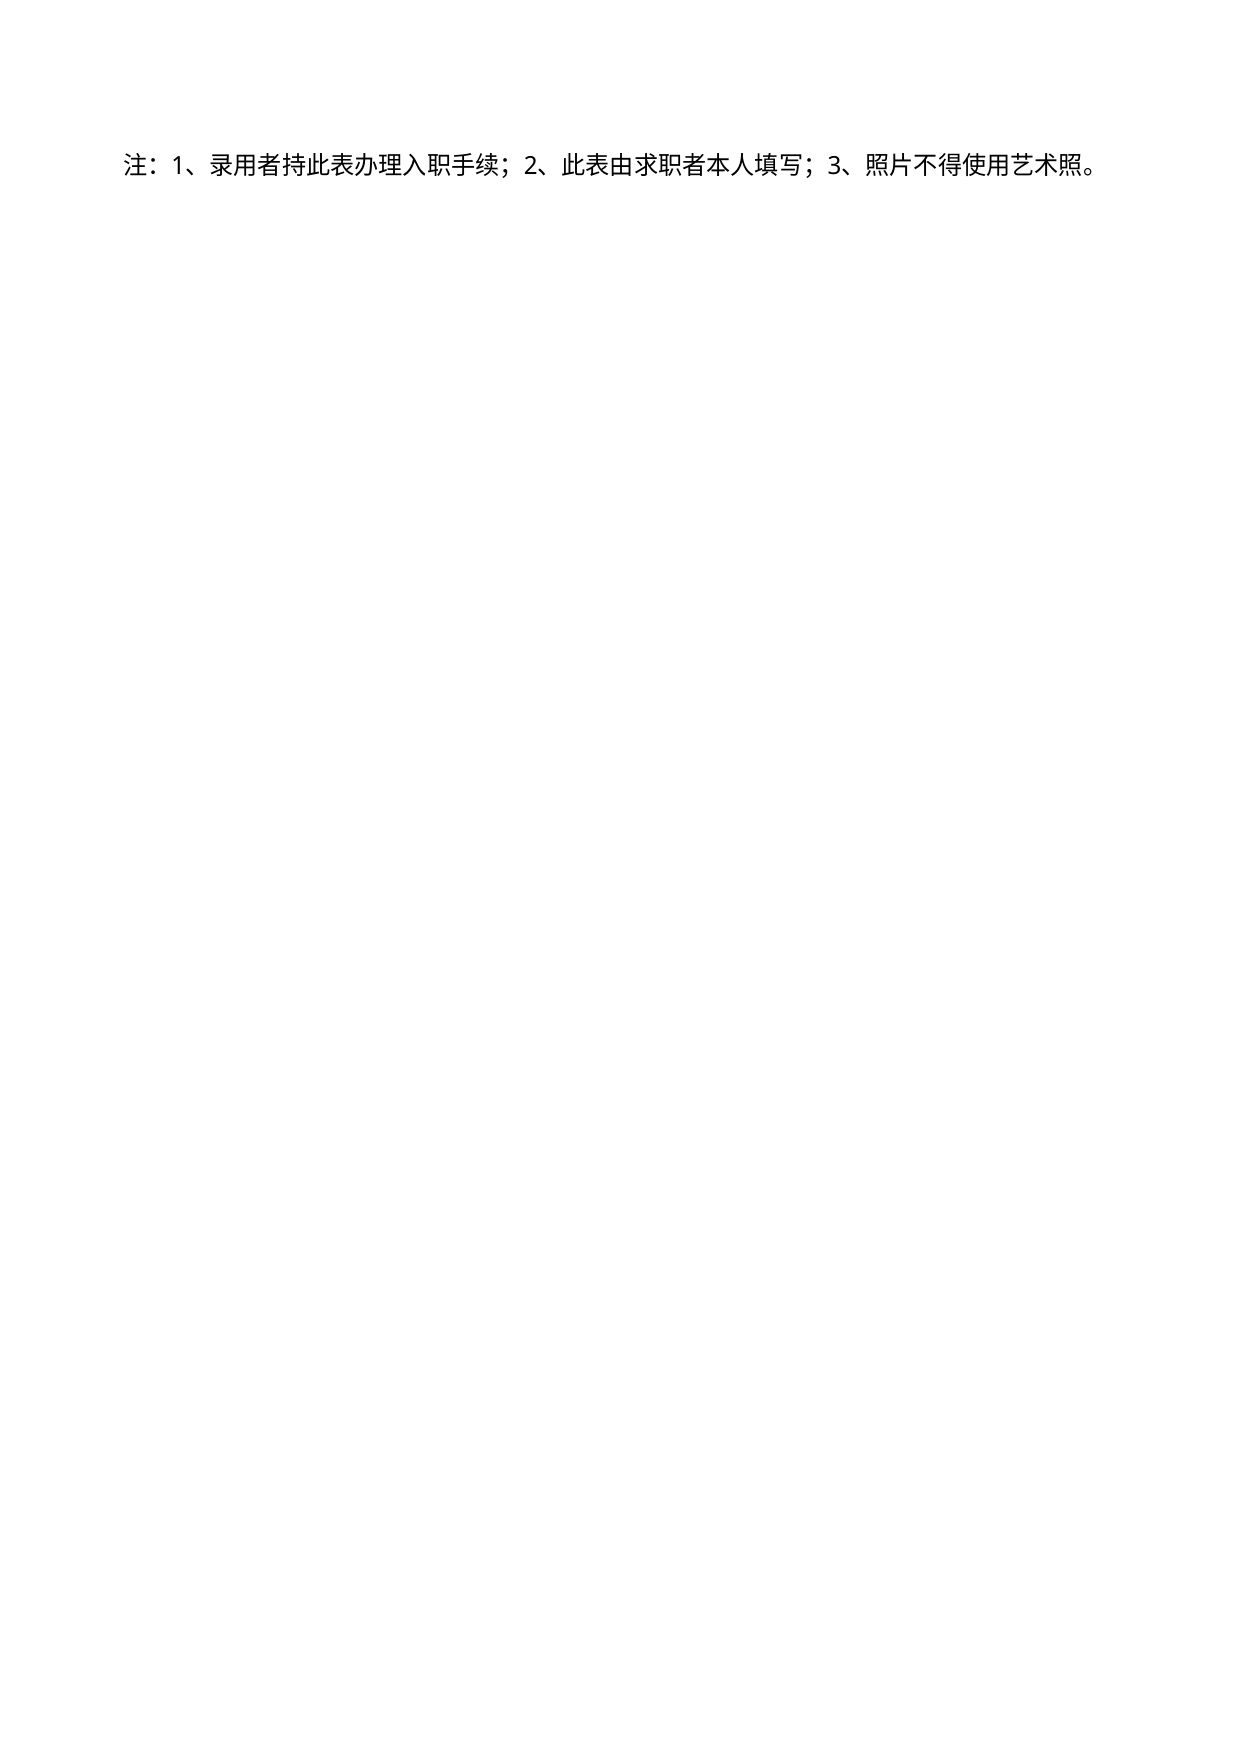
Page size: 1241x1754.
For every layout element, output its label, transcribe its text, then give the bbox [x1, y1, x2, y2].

text 注：1、录用者持此表办理入职手续；2、此表由求职者本人填写；3、照片不得使用艺术照。 [123, 131, 1108, 196]
